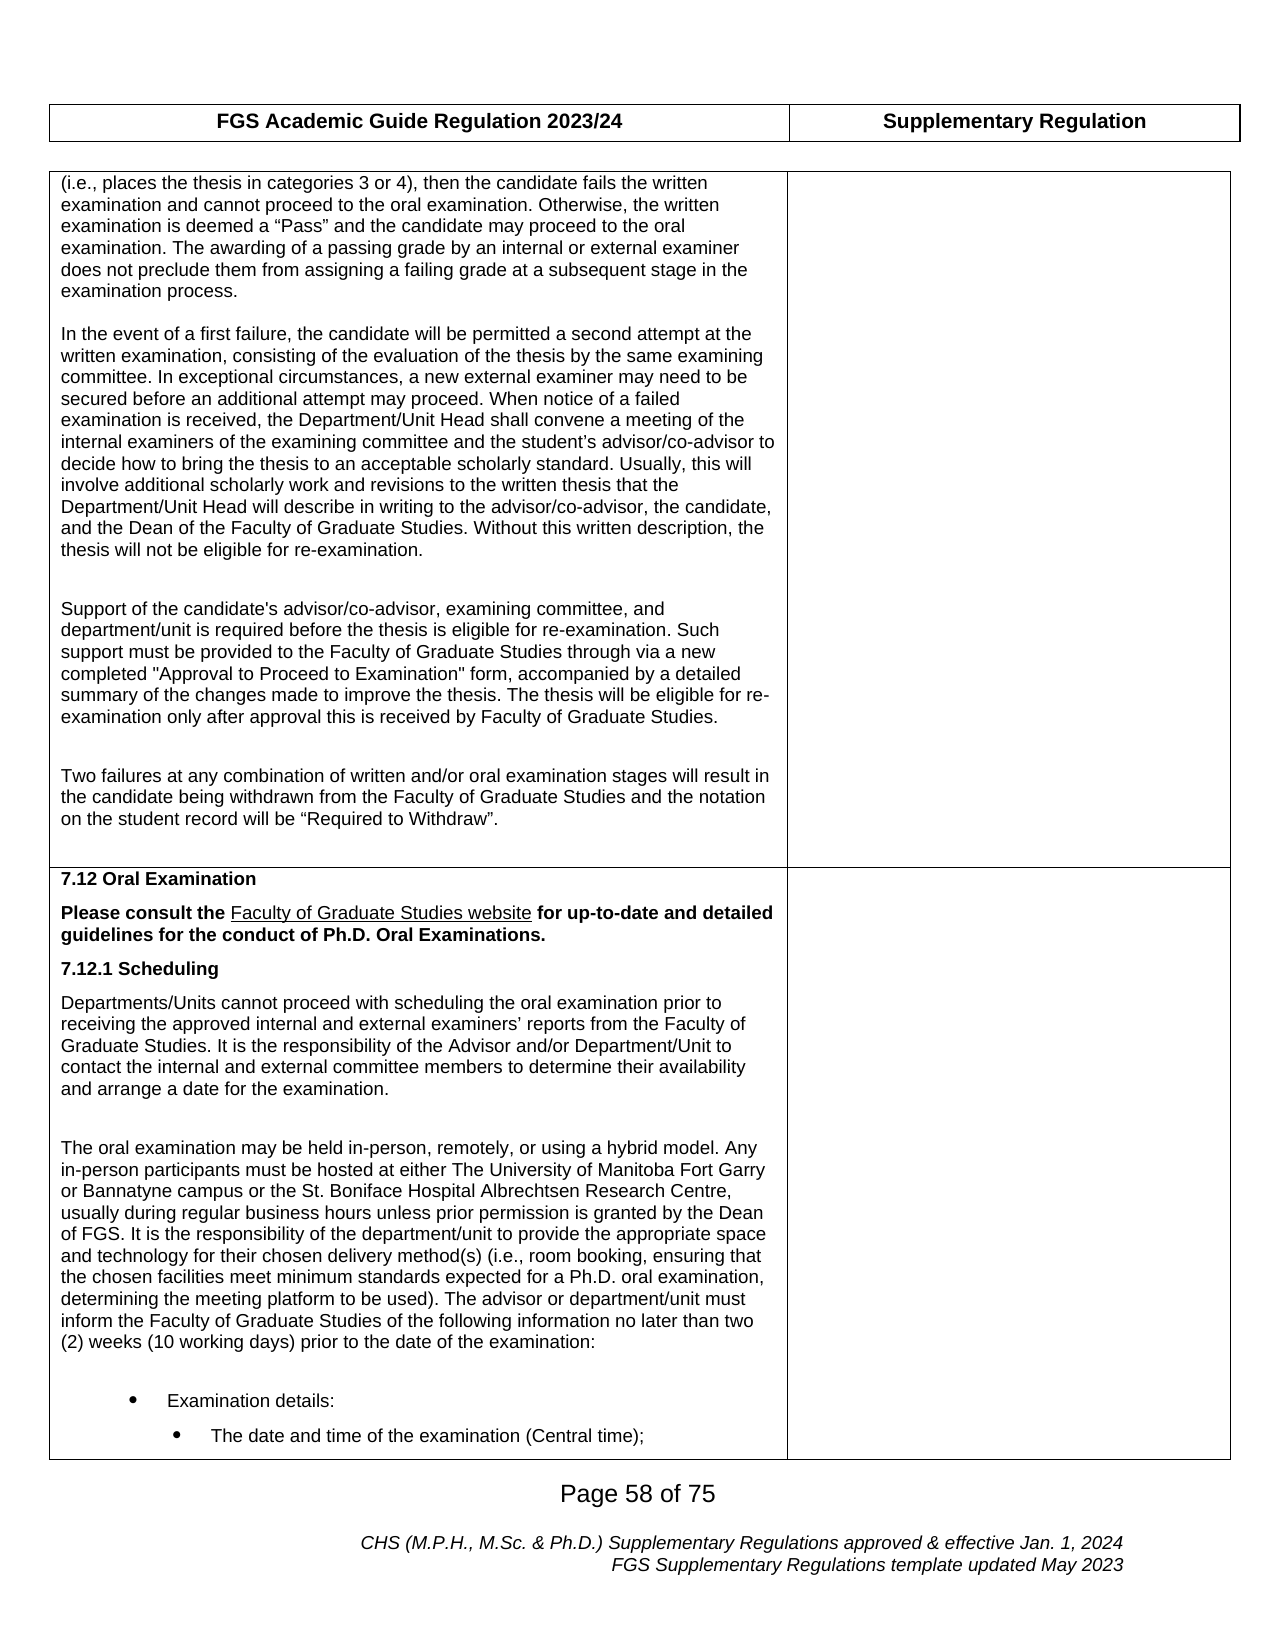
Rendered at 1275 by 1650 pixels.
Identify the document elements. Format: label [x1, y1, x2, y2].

table_cell [788, 868, 1230, 1459]
table_cell [788, 172, 1230, 867]
table_cell [50, 868, 787, 1459]
table_cell [50, 172, 787, 867]
